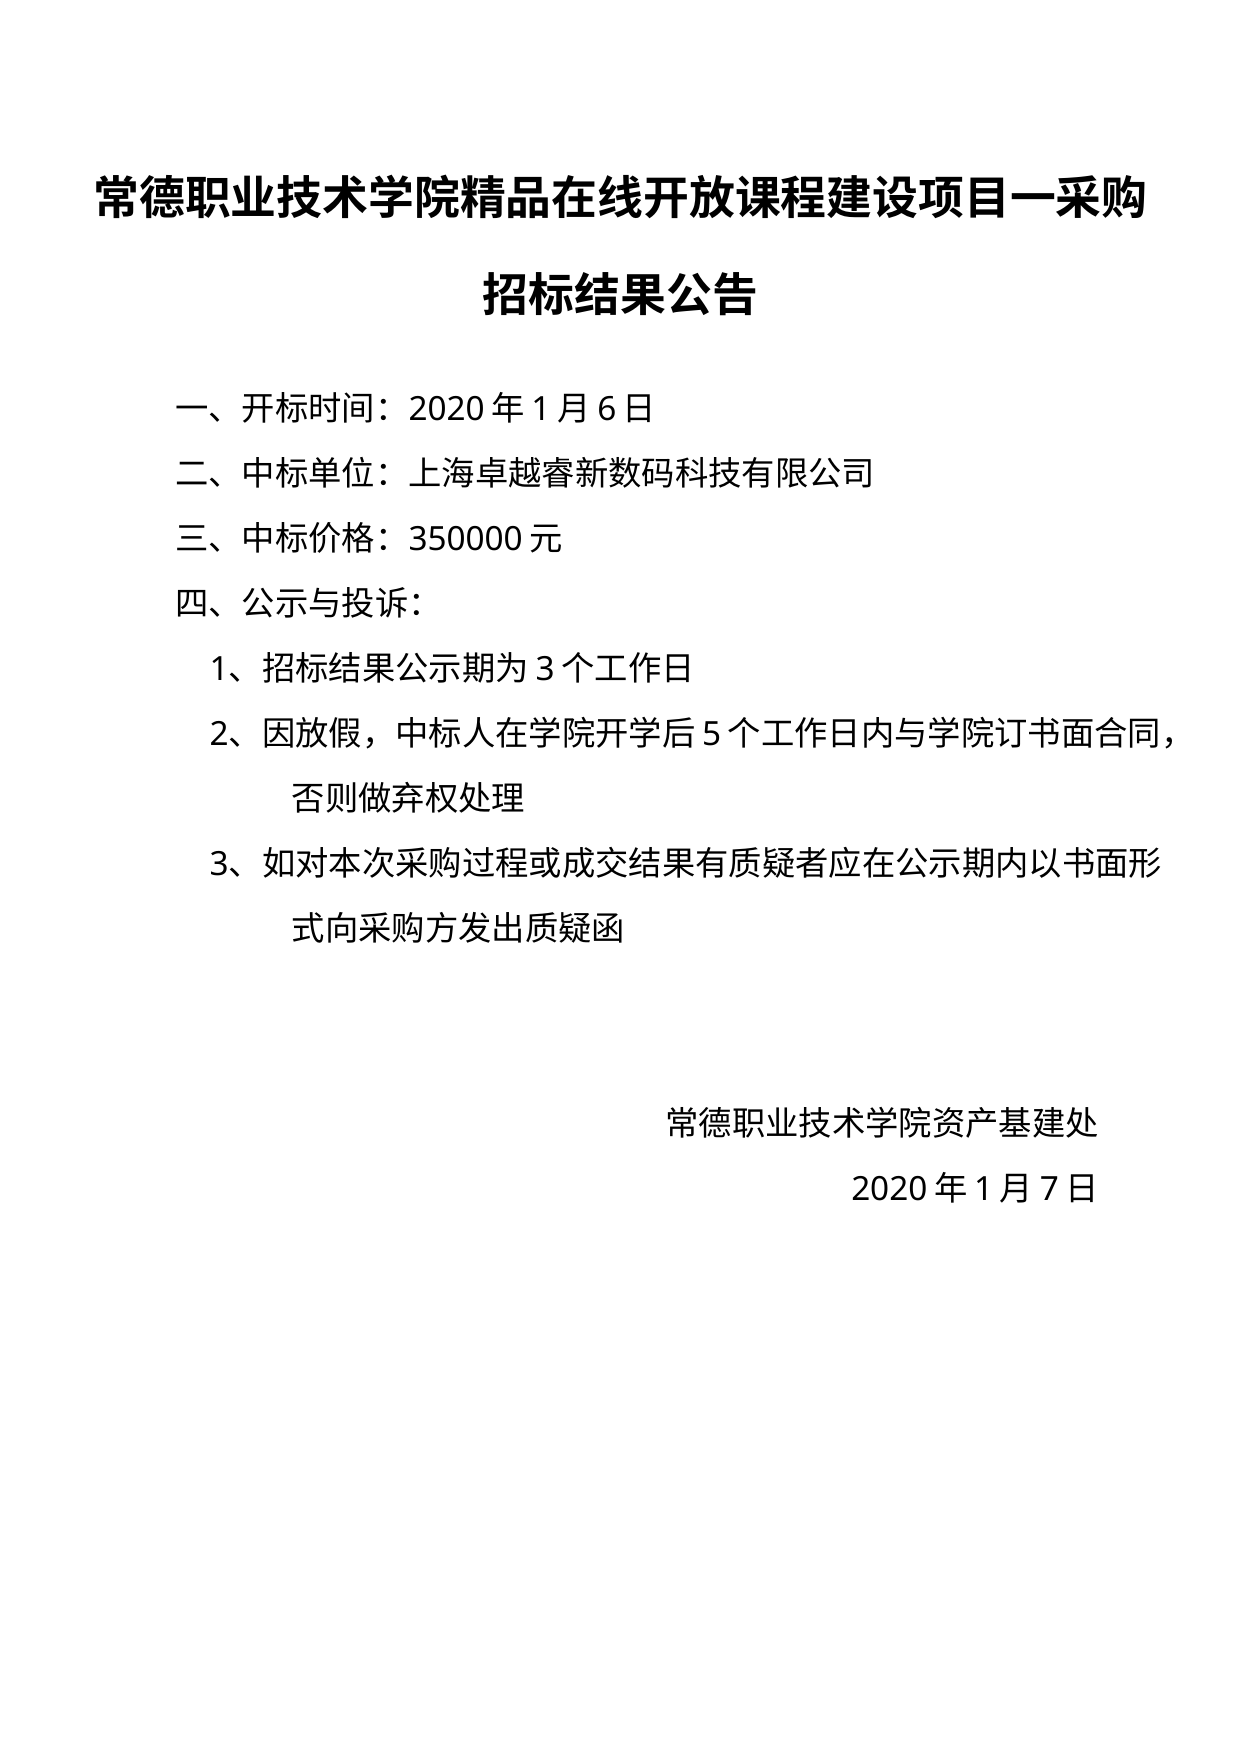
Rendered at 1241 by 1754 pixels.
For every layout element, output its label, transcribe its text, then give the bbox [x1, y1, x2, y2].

text 3、如对本次采购过程或成交结果有质疑者应在公示期内以书面形式向采购方发出质疑函 [175, 828, 1165, 958]
text 常德职业技术学院资产基建处 [75, 1088, 1098, 1153]
text 常德职业技术学院精品在线开放课程建设项目一采购招标结果公告 [75, 146, 1165, 341]
text 1、招标结果公示期为3个工作日 [75, 633, 1165, 698]
text 2、因放假，中标人在学院开学后5个工作日内与学院订书面合同，否则做弃权处理 [175, 698, 1165, 828]
text 三、中标价格：350000元 [75, 503, 1165, 568]
text 四、公示与投诉： [75, 568, 1165, 633]
text 二、中标单位：上海卓越睿新数码科技有限公司 [75, 438, 1165, 503]
text 2020年1月7日 [75, 1153, 1098, 1218]
text 一、开标时间：2020年1月6日 [75, 373, 1165, 438]
